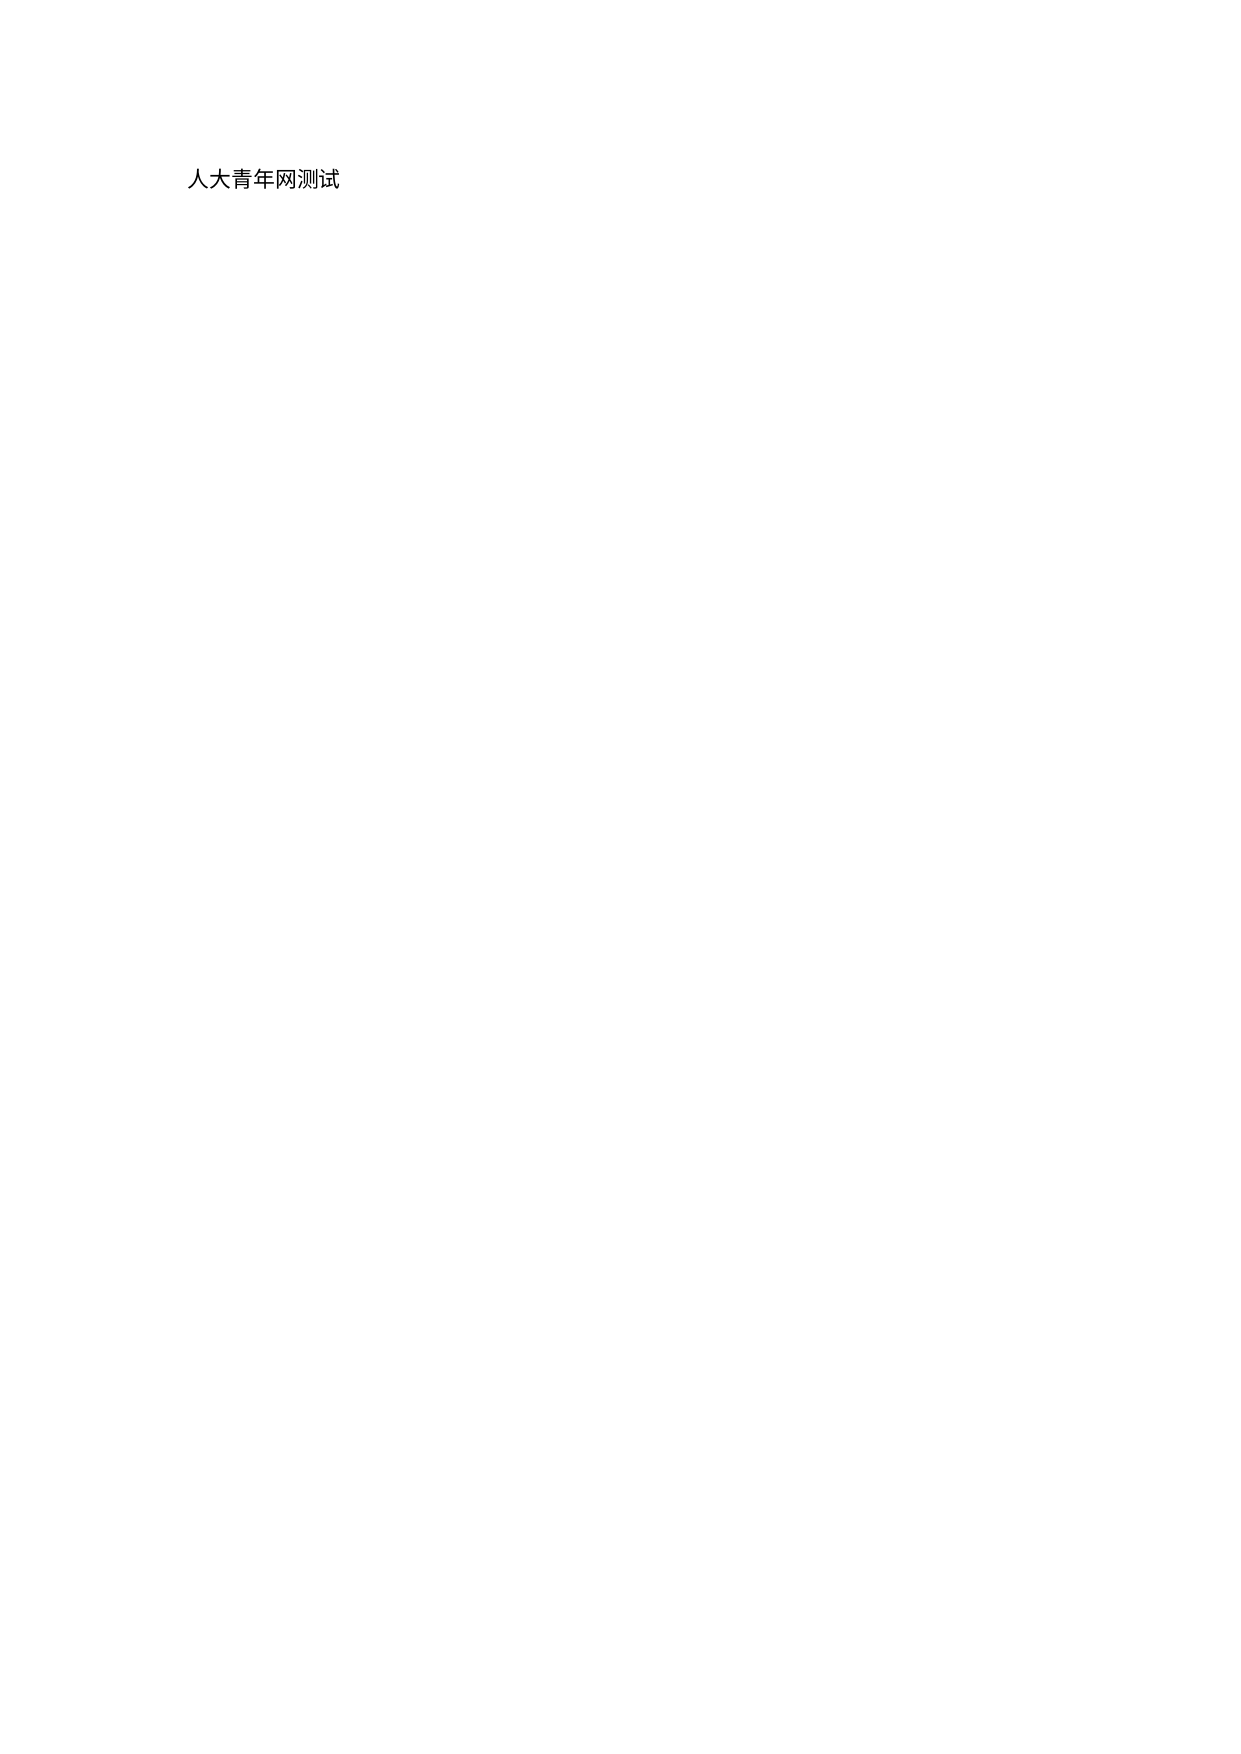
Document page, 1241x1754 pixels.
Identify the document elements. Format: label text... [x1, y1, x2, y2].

text 人大青年网测试 [187, 162, 1053, 194]
